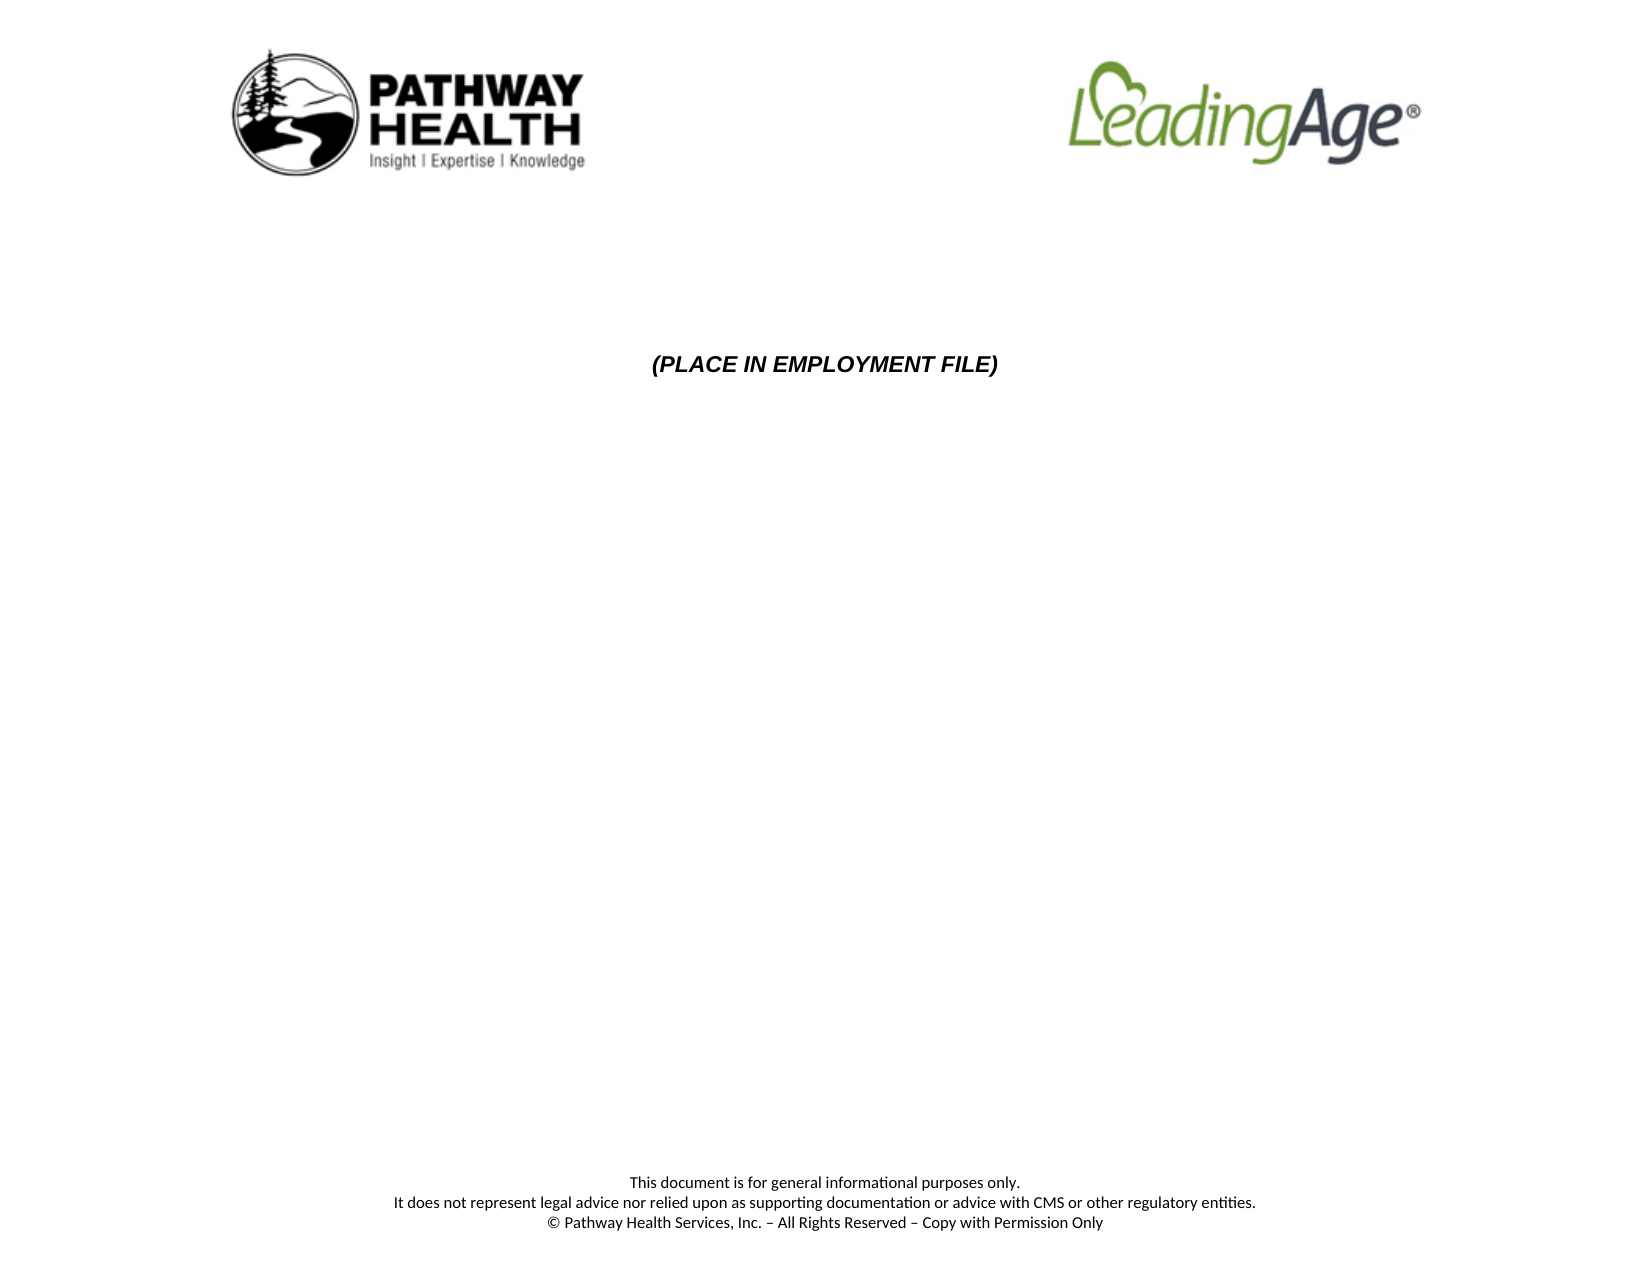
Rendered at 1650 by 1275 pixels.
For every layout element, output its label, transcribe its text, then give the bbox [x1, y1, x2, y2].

text (PLACE IN EMPLOYMENT FILE) [150, 351, 1500, 377]
picture [1063, 51, 1428, 179]
picture [225, 46, 593, 179]
